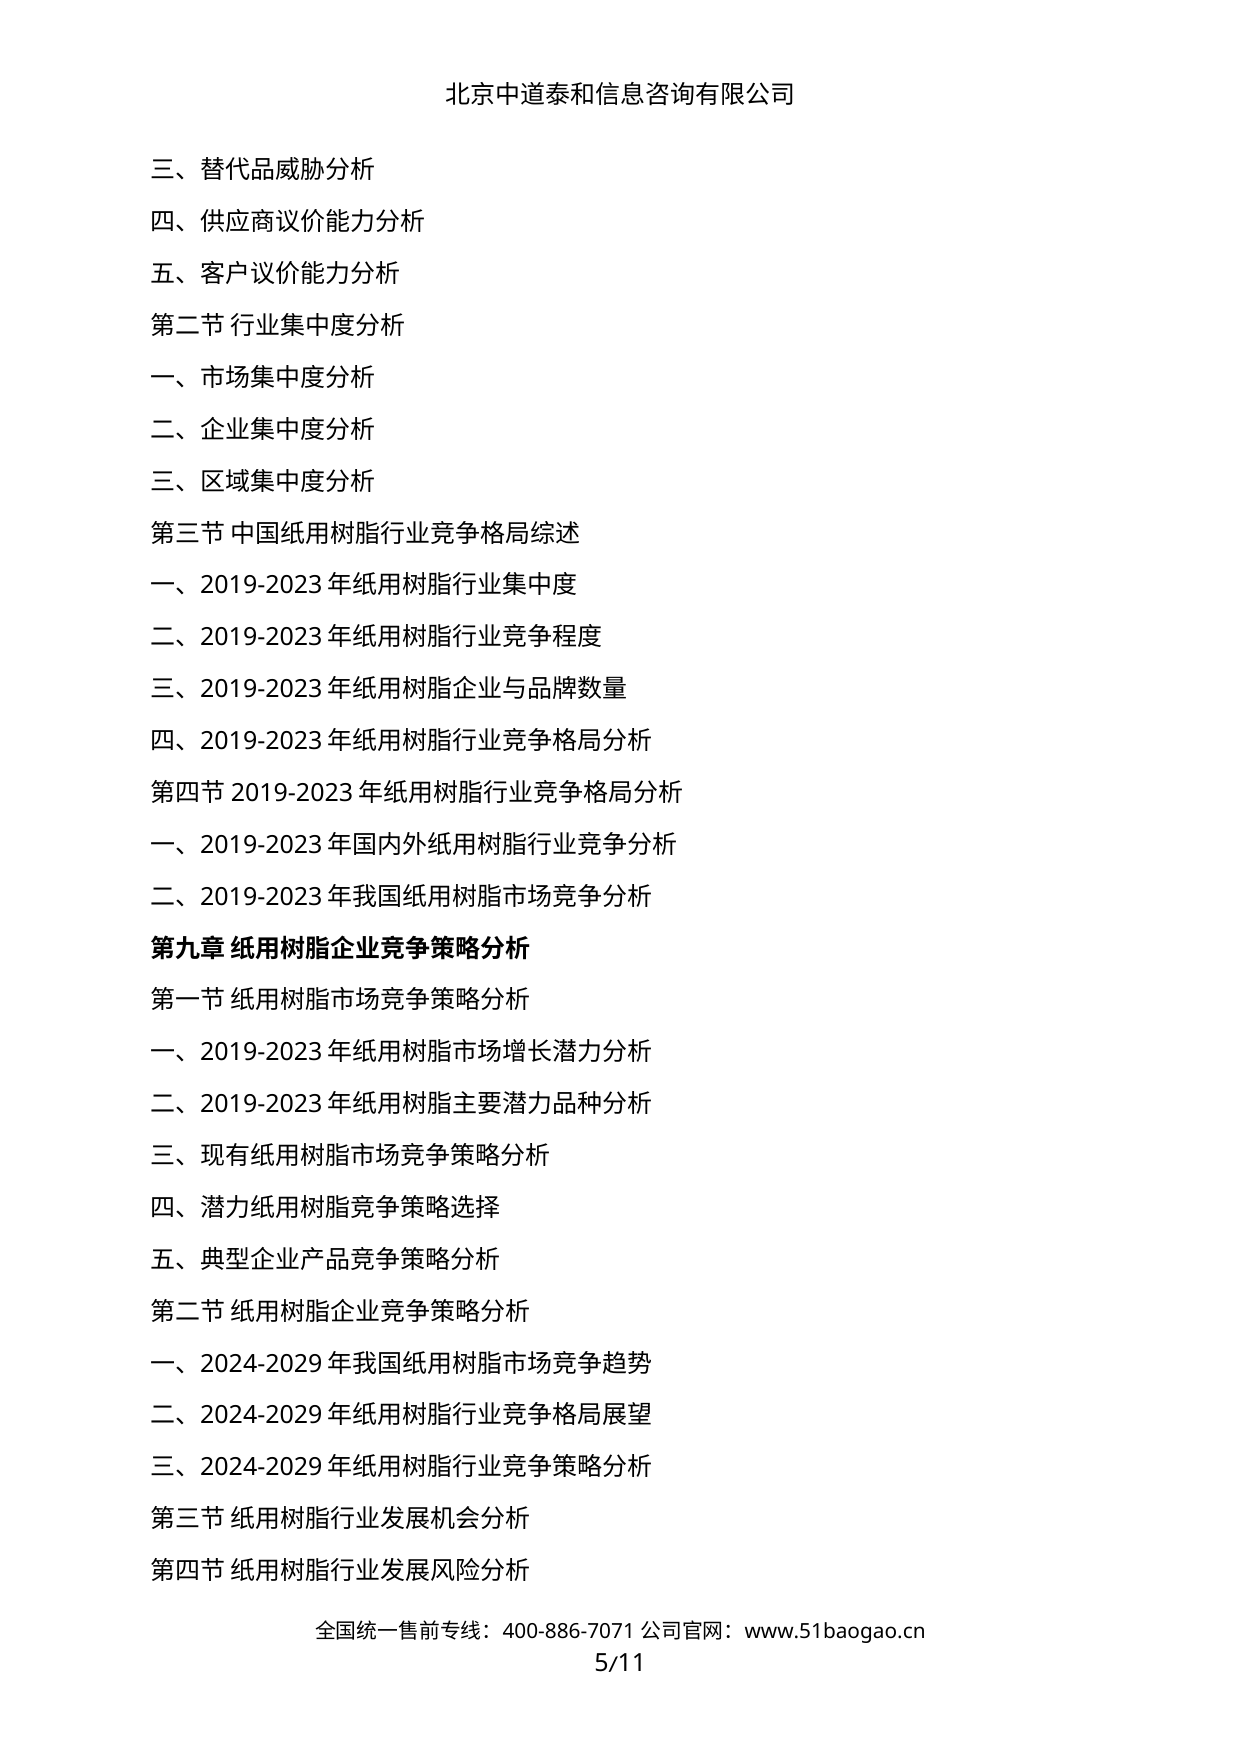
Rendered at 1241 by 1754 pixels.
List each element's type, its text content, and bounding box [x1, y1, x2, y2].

text 二、2019-2023年纸用树脂行业竞争程度 [150, 617, 1090, 653]
text 三、现有纸用树脂市场竞争策略分析 [150, 1136, 1090, 1172]
text 四、供应商议价能力分析 [150, 202, 1090, 238]
text 一、2019-2023年纸用树脂市场增长潜力分析 [150, 1032, 1090, 1068]
text 三、区域集中度分析 [150, 461, 1090, 497]
text 五、典型企业产品竞争策略分析 [150, 1239, 1090, 1276]
text 第三节 纸用树脂行业发展机会分析 [150, 1499, 1090, 1535]
text 第四节 纸用树脂行业发展风险分析 [150, 1551, 1090, 1587]
text 一、2019-2023年国内外纸用树脂行业竞争分析 [150, 824, 1090, 861]
text 二、2019-2023年纸用树脂主要潜力品种分析 [150, 1084, 1090, 1120]
text 二、2019-2023年我国纸用树脂市场竞争分析 [150, 876, 1090, 912]
text 四、2019-2023年纸用树脂行业竞争格局分析 [150, 721, 1090, 757]
text 三、2024-2029年纸用树脂行业竞争策略分析 [150, 1447, 1090, 1483]
text 一、市场集中度分析 [150, 357, 1090, 394]
text 二、企业集中度分析 [150, 409, 1090, 446]
text 第四节 2019-2023年纸用树脂行业竞争格局分析 [150, 772, 1090, 809]
text 三、替代品威胁分析 [150, 150, 1090, 186]
text 五、客户议价能力分析 [150, 254, 1090, 290]
text 第一节 纸用树脂市场竞争策略分析 [150, 980, 1090, 1016]
text 一、2019-2023年纸用树脂行业集中度 [150, 565, 1090, 601]
text 三、2019-2023年纸用树脂企业与品牌数量 [150, 669, 1090, 705]
text 四、潜力纸用树脂竞争策略选择 [150, 1187, 1090, 1224]
text 第九章 纸用树脂企业竞争策略分析 [150, 928, 1090, 964]
text 二、2024-2029年纸用树脂行业竞争格局展望 [150, 1395, 1090, 1431]
text 第二节 纸用树脂企业竞争策略分析 [150, 1291, 1090, 1327]
text 第二节 行业集中度分析 [150, 306, 1090, 342]
text 第三节 中国纸用树脂行业竞争格局综述 [150, 513, 1090, 549]
text 一、2024-2029年我国纸用树脂市场竞争趋势 [150, 1343, 1090, 1379]
